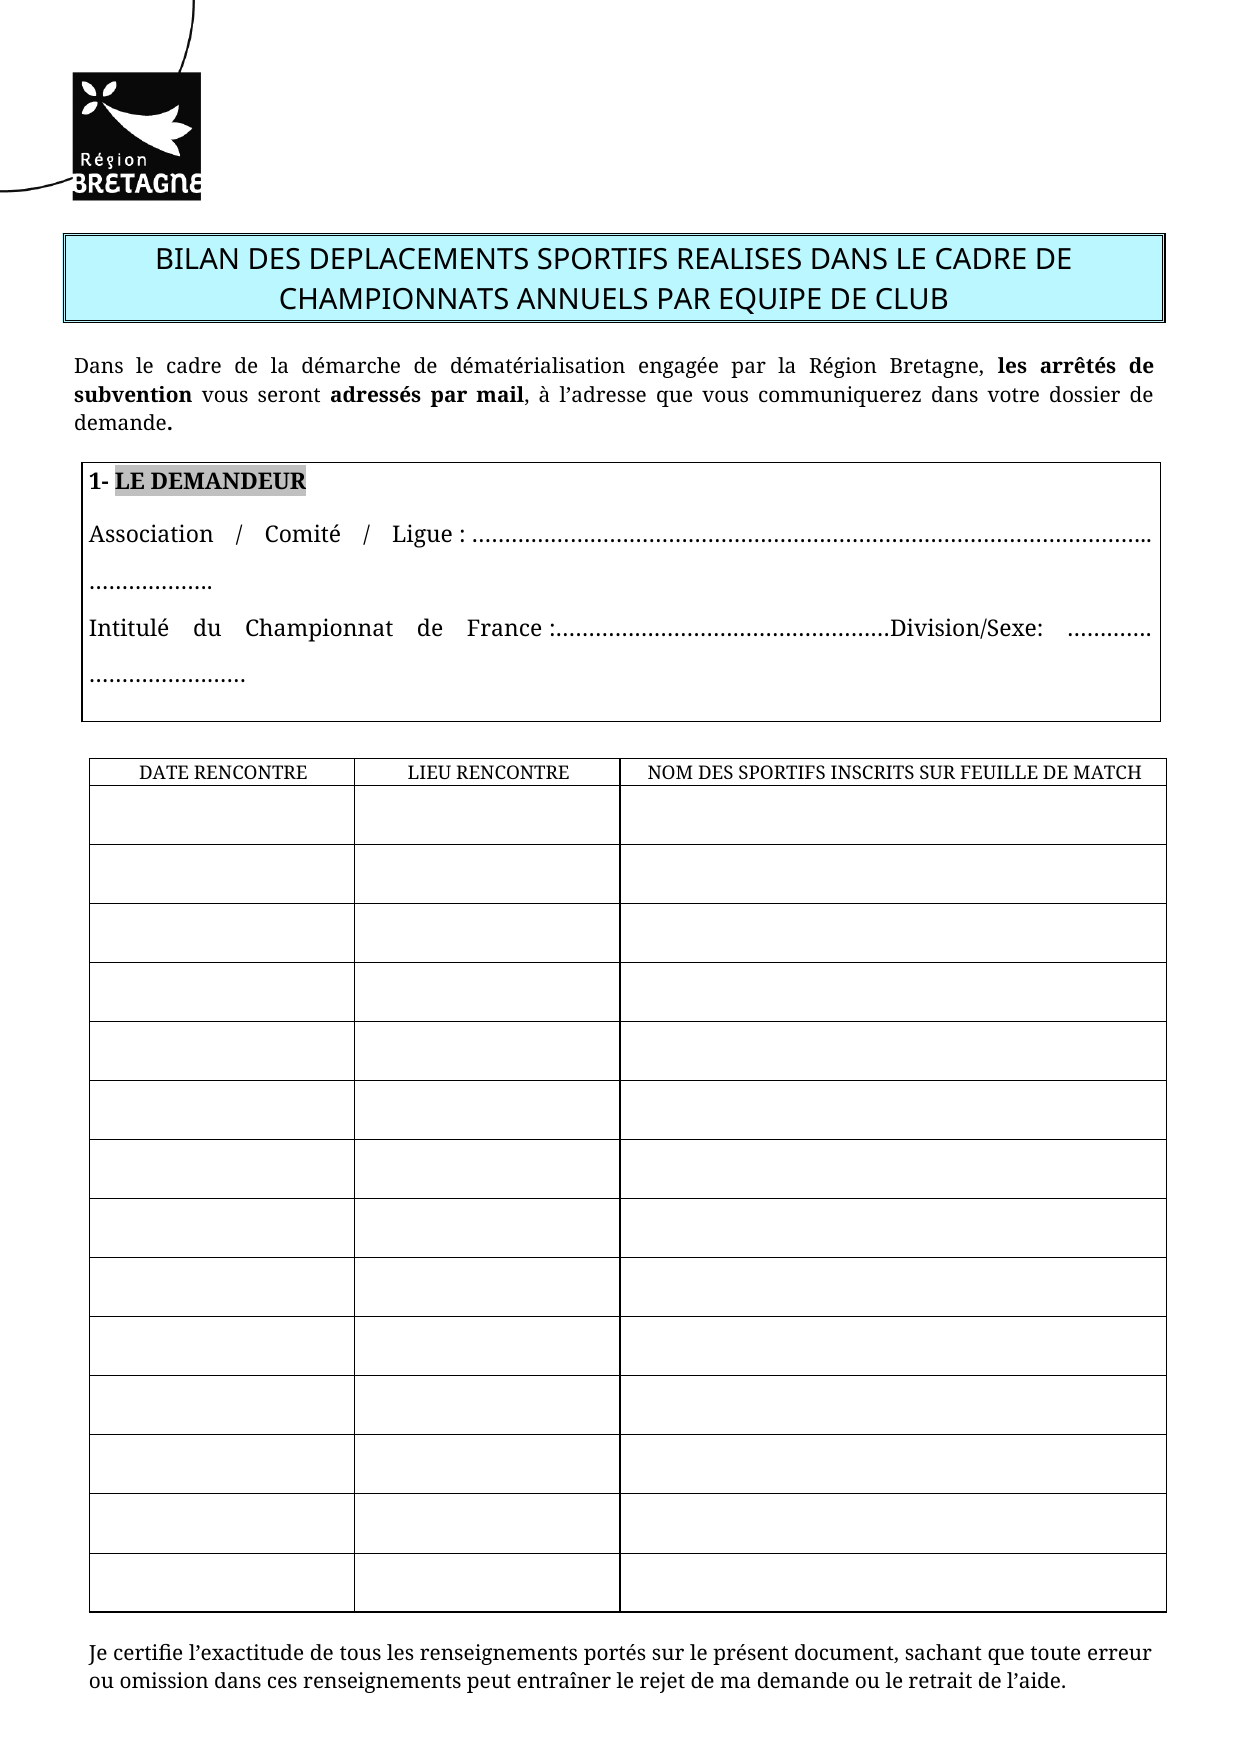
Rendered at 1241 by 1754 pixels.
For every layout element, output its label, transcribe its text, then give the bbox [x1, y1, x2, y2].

table_cell [621, 1554, 1166, 1611]
table_cell [621, 786, 1166, 844]
table_cell [90, 1022, 354, 1080]
table_cell [621, 1435, 1166, 1493]
table_cell [355, 1317, 619, 1375]
table_cell [621, 904, 1166, 962]
table_cell [355, 1140, 619, 1198]
table_cell [355, 1081, 619, 1139]
table_cell [355, 845, 619, 903]
table_cell [621, 1199, 1166, 1257]
table_cell [90, 1494, 354, 1552]
table_cell [621, 1317, 1166, 1375]
text Je certifie l’exactitude de tous les renseignements portés sur le présent document, sachant que toute erreur ou omission dans ces renseignements peut entraîner le rejet de ma demande ou le retrait de l’aide. [89, 1638, 1154, 1695]
text Association / Comité / Ligue : …………………………………………………………………………………………..………………. [83, 514, 1160, 596]
table_cell [90, 1258, 354, 1316]
table_cell [621, 963, 1166, 1021]
table_cell [355, 904, 619, 962]
table_header LIEU RENCONTRE [355, 759, 619, 784]
table_cell [90, 845, 354, 903]
table_cell [621, 1258, 1166, 1316]
text Dans le cadre de la démarche de dématérialisation engagée par la Région Bretagne, les arrêtés de subvention vous seront adressés par mail, à l’adresse que vous communiquerez dans votre dossier de demande. [74, 351, 1154, 437]
table_header DATE RENCONTRE [90, 759, 354, 784]
text 1- LE DEMANDEUR [83, 463, 1160, 496]
text Intitulé du Championnat de France :……………………………………………Division/Sexe: ………….…………………… [83, 608, 1160, 689]
table_cell [621, 1140, 1166, 1198]
table_cell [621, 1494, 1166, 1552]
table_cell [90, 904, 354, 962]
table_cell [90, 786, 354, 844]
table_cell [355, 963, 619, 1021]
picture [0, 0, 202, 202]
table_cell [90, 963, 354, 1021]
table_cell [90, 1554, 354, 1611]
table_cell [90, 1199, 354, 1257]
table_cell [90, 1376, 354, 1434]
table_cell [355, 1022, 619, 1080]
table_cell [355, 1494, 619, 1552]
table_cell [355, 1435, 619, 1493]
table_cell [355, 1258, 619, 1316]
table_cell [621, 845, 1166, 903]
table_cell [355, 1199, 619, 1257]
table_cell [90, 1317, 354, 1375]
table_cell [621, 1022, 1166, 1080]
table_header NOM DES SPORTIFS INSCRITS SUR FEUILLE DE MATCH [621, 759, 1166, 784]
table_cell [621, 1376, 1166, 1434]
table_cell [90, 1140, 354, 1198]
table_cell [621, 1081, 1166, 1139]
table_cell [90, 1081, 354, 1139]
table_cell [355, 1554, 619, 1611]
text BILAN DES DEPLACEMENTS SPORTIFS REALISES DANS LE CADRE DE CHAMPIONNATS ANNUELS PAR EQUIPE DE CLUB [66, 236, 1162, 320]
table_cell [355, 1376, 619, 1434]
table_cell [355, 786, 619, 844]
table_cell [90, 1435, 354, 1493]
